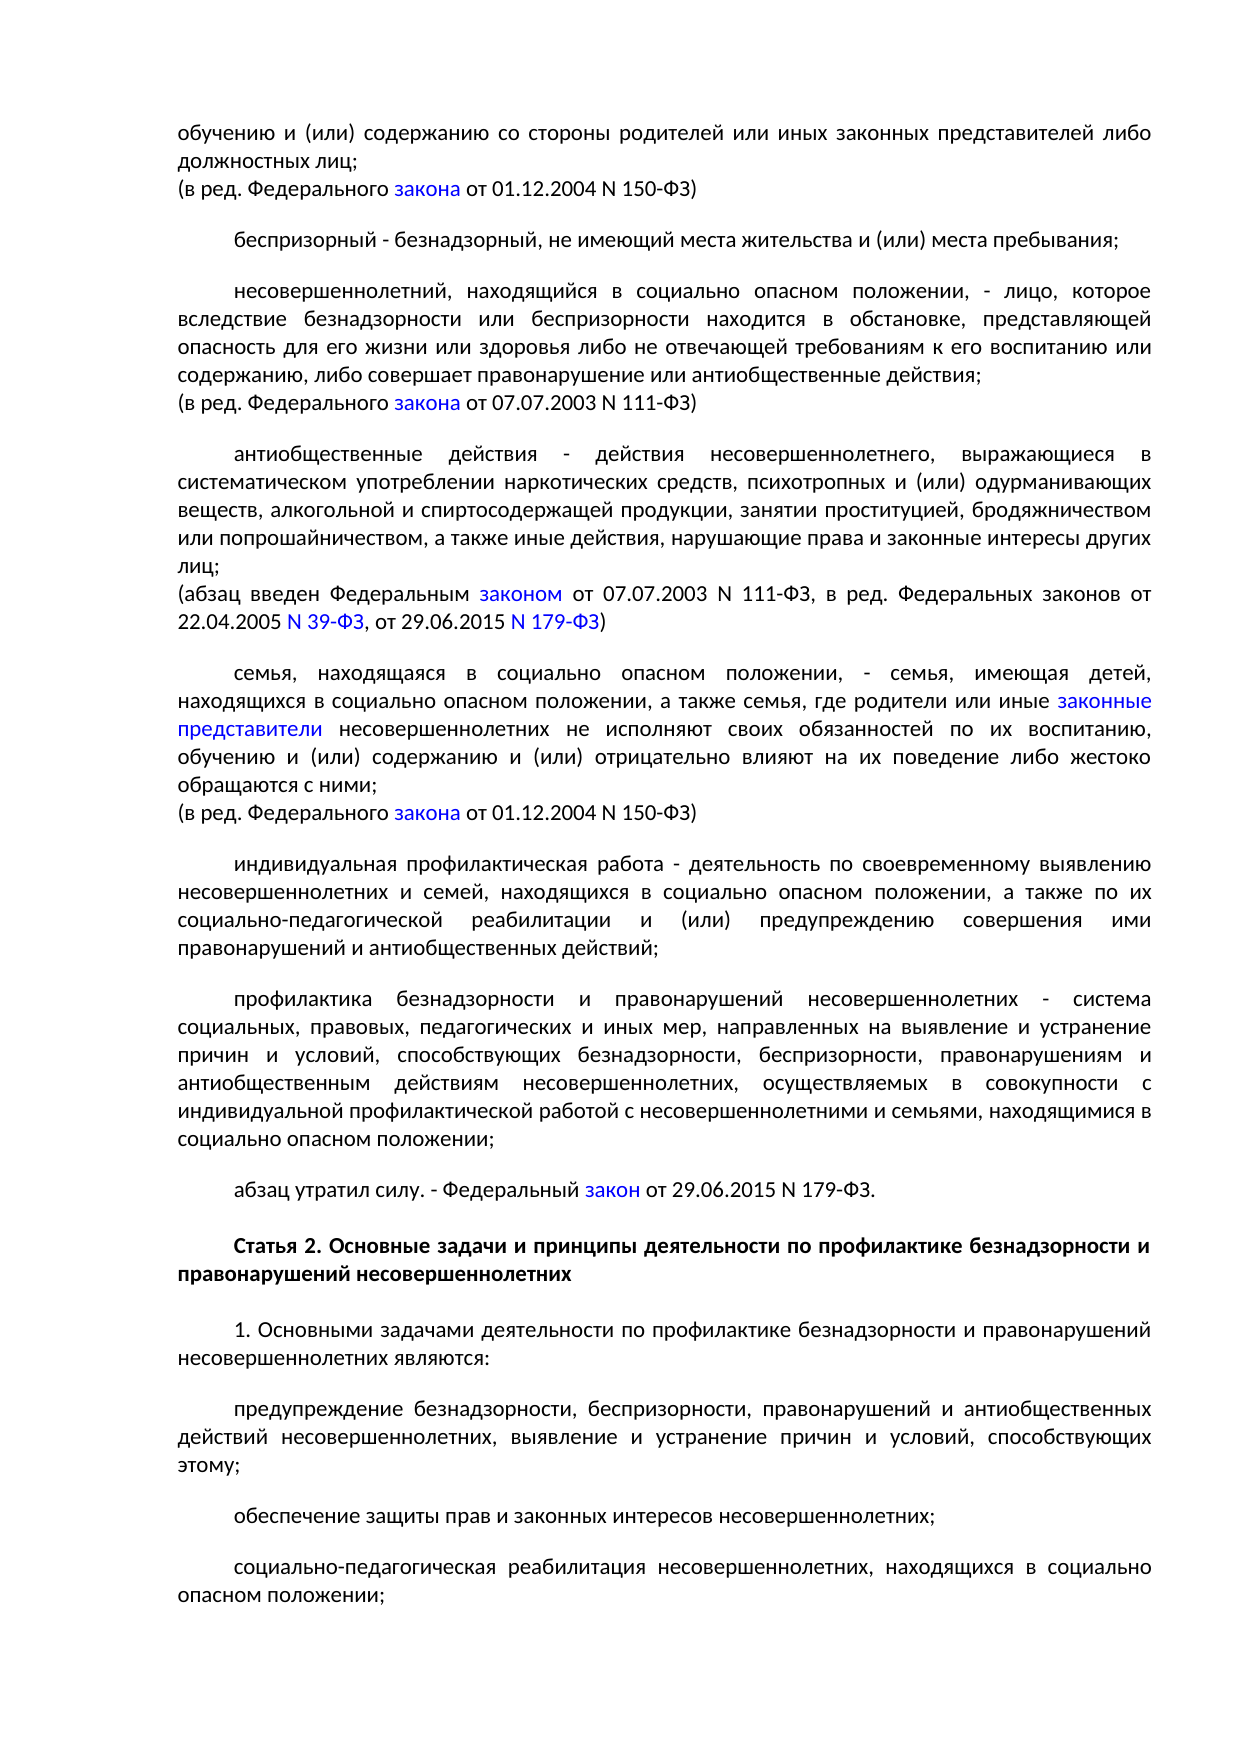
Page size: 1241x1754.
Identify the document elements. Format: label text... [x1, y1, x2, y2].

text (в ред. Федерального закона от 01.12.2004 N 150-ФЗ) [177, 798, 1152, 826]
text 1. Основными задачами деятельности по профилактике безнадзорности и правонарушений несовершеннолетних являются: [177, 1315, 1152, 1371]
text (в ред. Федерального закона от 07.07.2003 N 111-ФЗ) [177, 388, 1152, 416]
text индивидуальная профилактическая работа - деятельность по своевременному выявлению несовершеннолетних и семей, находящихся в социально опасном положении, а также по их социально-педагогической реабилитации и (или) предупреждению совершения ими правонарушений и антиобщественных действий; [177, 849, 1152, 961]
text семья, находящаяся в социально опасном положении, - семья, имеющая детей, находящихся в социально опасном положении, а также семья, где родители или иные законные представители несовершеннолетних не исполняют своих обязанностей по их воспитанию, обучению и (или) содержанию и (или) отрицательно влияют на их поведение либо жестоко обращаются с ними; [177, 658, 1152, 798]
text несовершеннолетний, находящийся в социально опасном положении, - лицо, которое вследствие безнадзорности или беспризорности находится в обстановке, представляющей опасность для его жизни или здоровья либо не отвечающей требованиям к его воспитанию или содержанию, либо совершает правонарушение или антиобщественные действия; [177, 276, 1152, 388]
text профилактика безнадзорности и правонарушений несовершеннолетних - система социальных, правовых, педагогических и иных мер, направленных на выявление и устранение причин и условий, способствующих безнадзорности, беспризорности, правонарушениям и антиобщественным действиям несовершеннолетних, осуществляемых в совокупности с индивидуальной профилактической работой с несовершеннолетними и семьями, находящимися в социально опасном положении; [177, 984, 1152, 1152]
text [177, 118, 1152, 174]
text обеспечение защиты прав и законных интересов несовершеннолетних; [177, 1501, 1152, 1529]
text социально-педагогическая реабилитация несовершеннолетних, находящихся в социально опасном положении; [177, 1552, 1152, 1608]
text абзац утратил силу. - Федеральный закон от 29.06.2015 N 179-ФЗ. [177, 1175, 1152, 1203]
text (в ред. Федерального закона от 01.12.2004 N 150-ФЗ) [177, 174, 1152, 202]
text беспризорный - безнадзорный, не имеющий места жительства и (или) места пребывания; [177, 225, 1152, 253]
text антиобщественные действия - действия несовершеннолетнего, выражающиеся в систематическом употреблении наркотических средств, психотропных и (или) одурманивающих веществ, алкогольной и спиртосодержащей продукции, занятии проституцией, бродяжничеством или попрошайничеством, а также иные действия, нарушающие права и законные интересы других лиц; [177, 439, 1152, 579]
text (абзац введен Федеральным законом от 07.07.2003 N 111-ФЗ, в ред. Федеральных законов от 22.04.2005 N 39-ФЗ, от 29.06.2015 N 179-ФЗ) [177, 579, 1152, 635]
text предупреждение безнадзорности, беспризорности, правонарушений и антиобщественных действий несовершеннолетних, выявление и устранение причин и условий, способствующих этому; [177, 1394, 1152, 1478]
title Статья 2. Основные задачи и принципы деятельности по профилактике безнадзорности и правонарушений несовершеннолетних [177, 1231, 1152, 1287]
